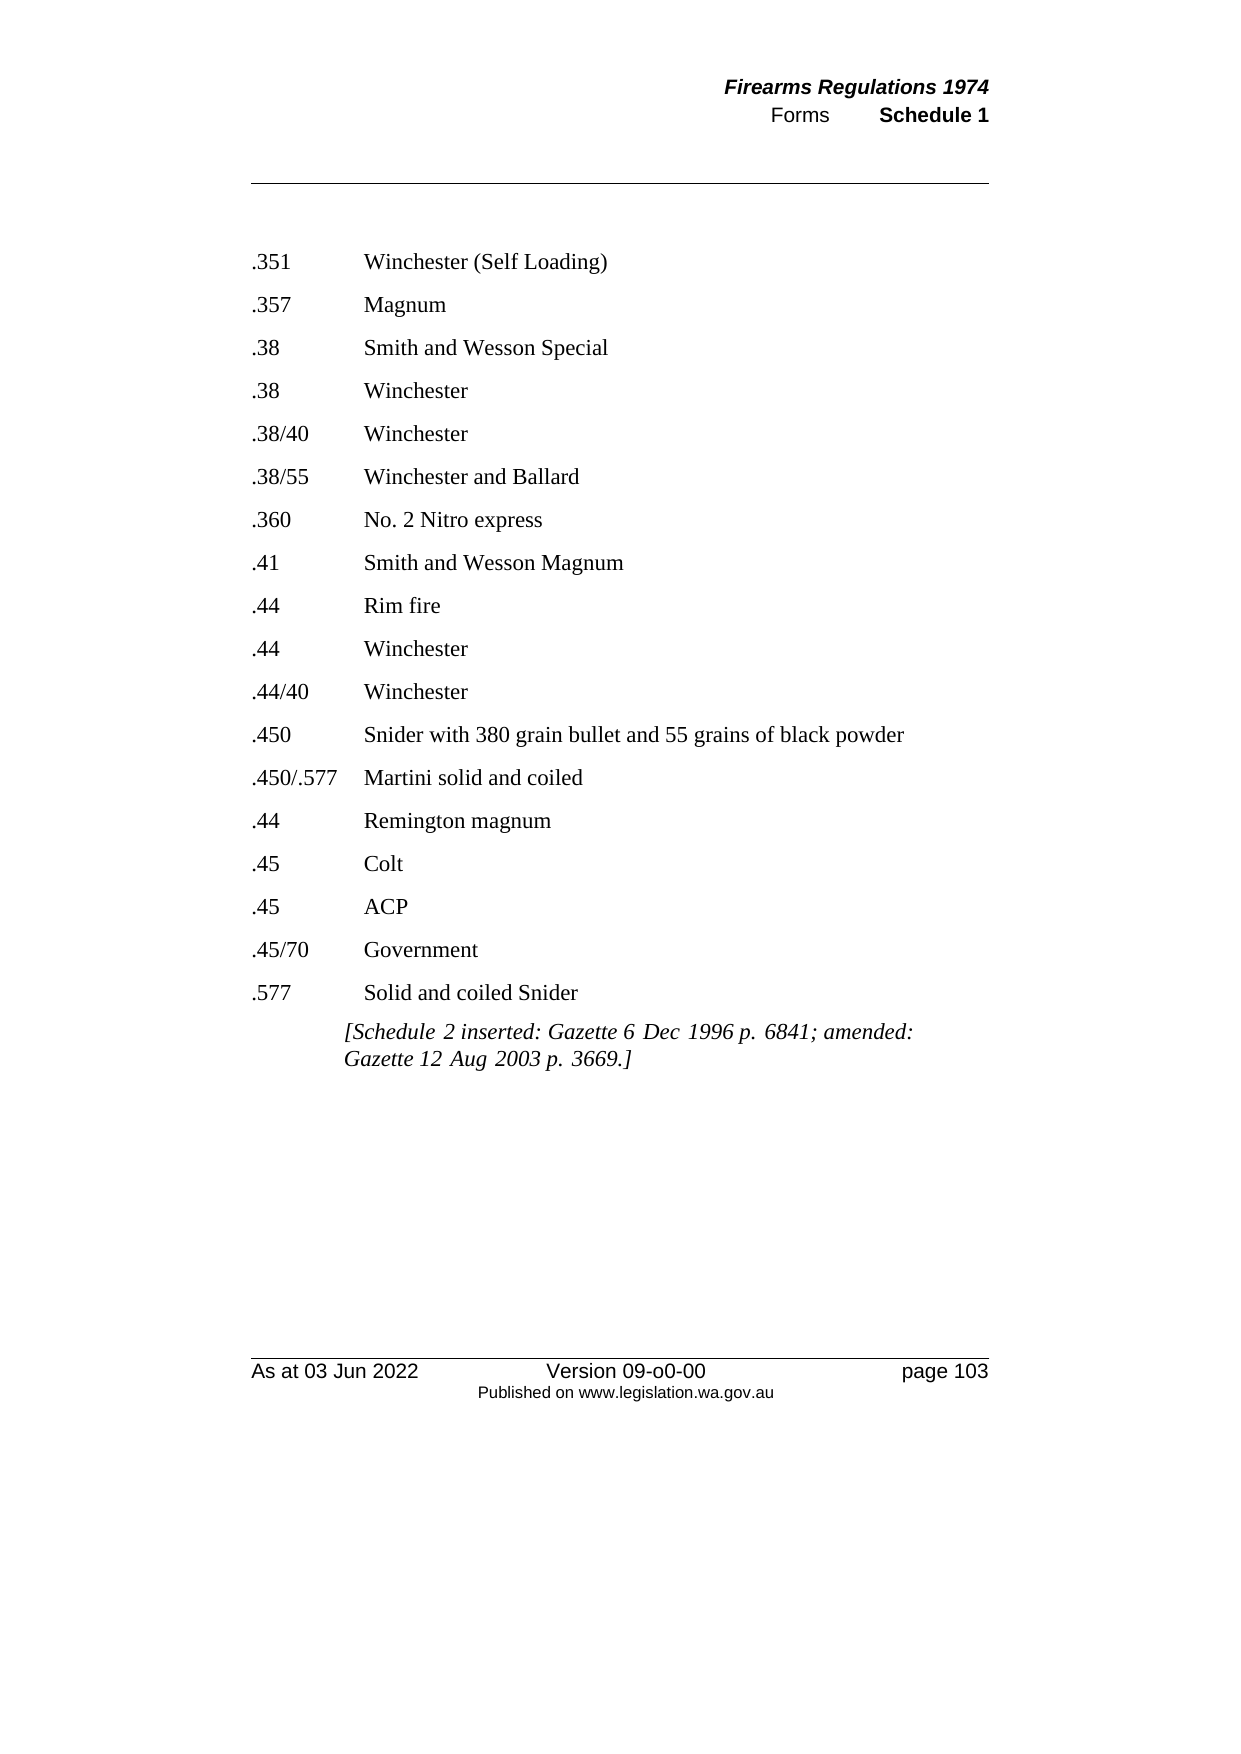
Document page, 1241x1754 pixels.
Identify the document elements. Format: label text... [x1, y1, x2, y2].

text .44 Rim fire [251, 592, 989, 618]
text .38/55 Winchester and Ballard [251, 463, 989, 489]
text .44/40 Winchester [251, 678, 989, 704]
text .357 Magnum [251, 291, 989, 317]
text .38 Smith and Wesson Special [251, 334, 989, 360]
text .38 Winchester [251, 377, 989, 403]
text [Schedule 2 inserted: Gazette 6 Dec 1996 p. 6841; amended: Gazette 12 Aug 2003 p. 3669.] [251, 1018, 989, 1071]
text .45/70 Government [251, 936, 989, 963]
text .44 Winchester [251, 635, 989, 662]
text .351 Winchester (Self Loading) [251, 248, 989, 274]
text .360 No. 2 Nitro express [251, 506, 989, 532]
text .577 Solid and coiled Snider [251, 979, 989, 1006]
text .41 Smith and Wesson Magnum [251, 549, 989, 576]
text .45 Colt [251, 850, 989, 877]
text .45 ACP [251, 893, 989, 920]
text .38/40 Winchester [251, 420, 989, 446]
text .450 Snider with 380 grain bullet and 55 grains of black powder [251, 721, 989, 748]
text .450/.577 Martini solid and coiled [251, 764, 989, 791]
text .44 Remington magnum [251, 807, 989, 834]
